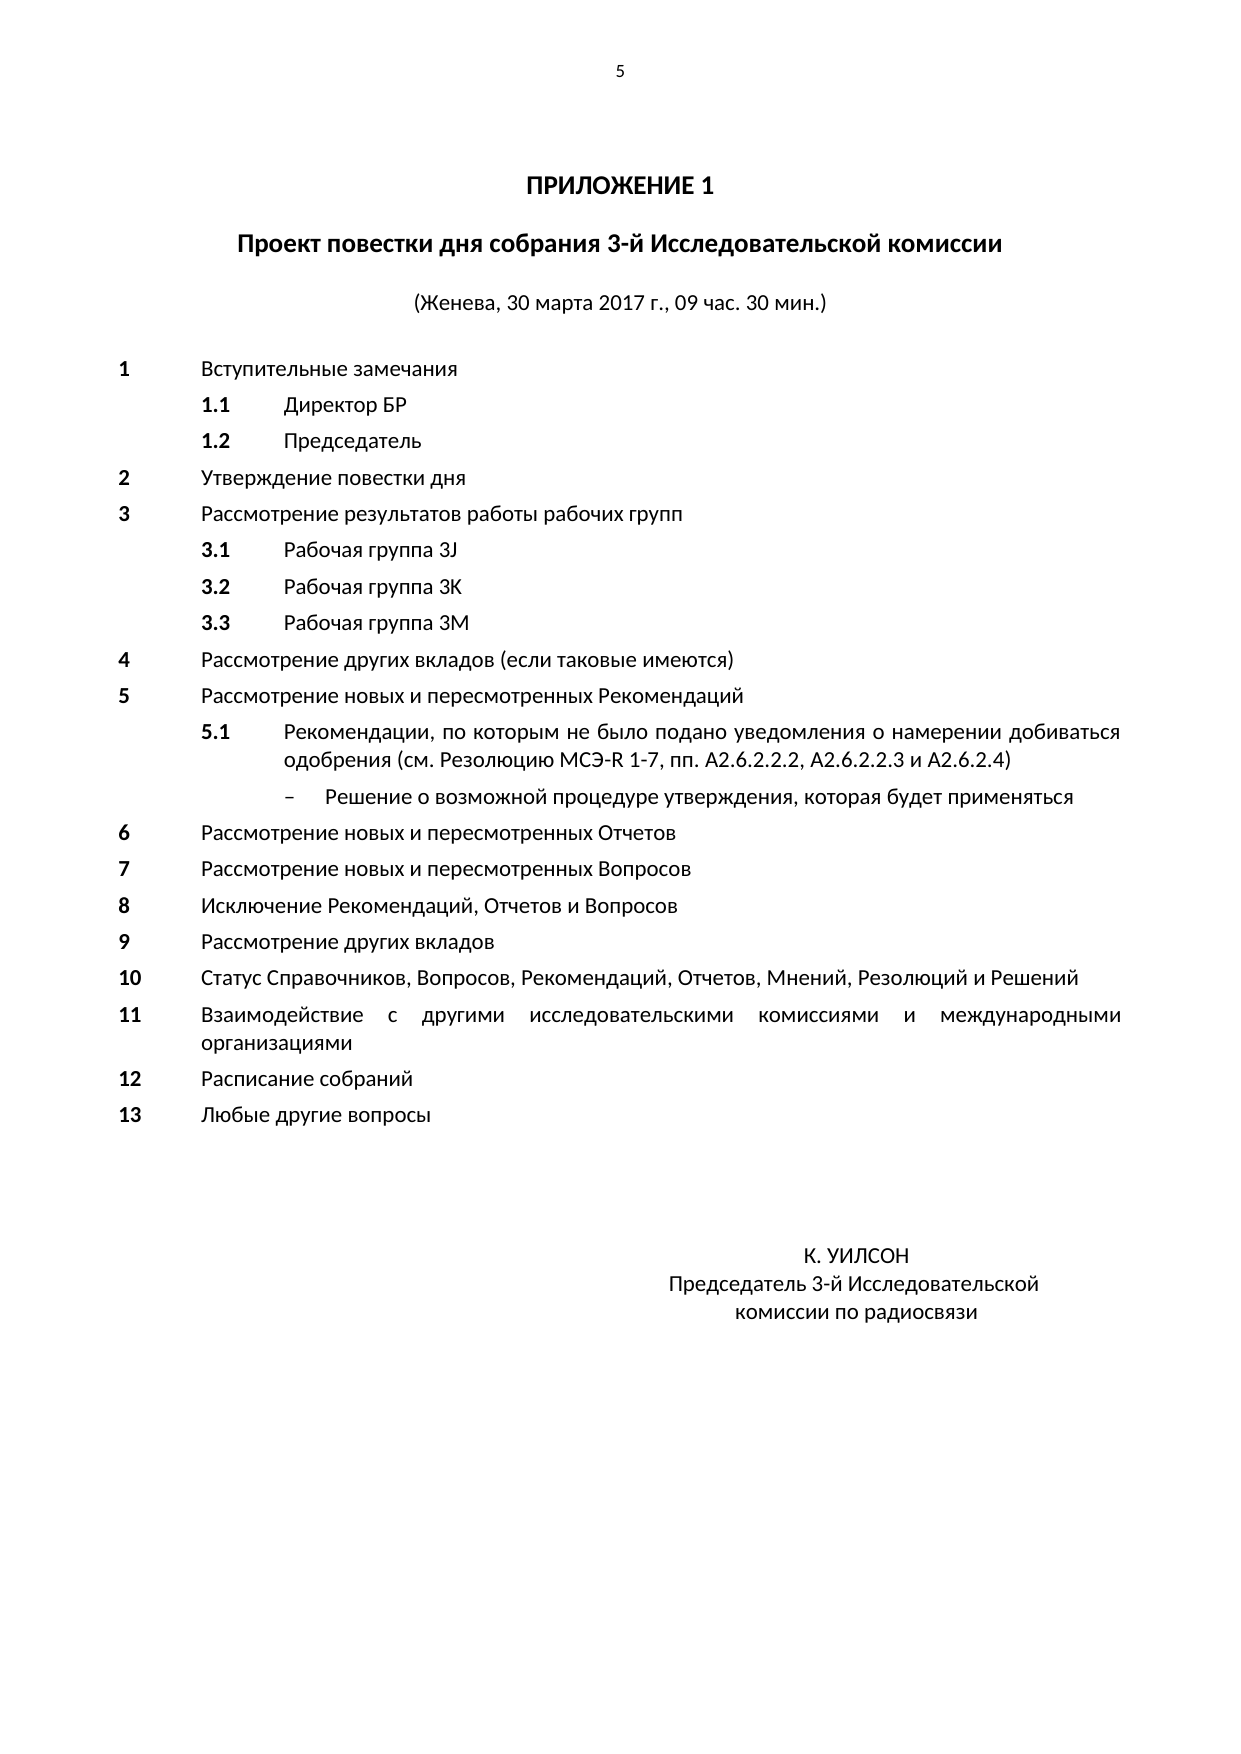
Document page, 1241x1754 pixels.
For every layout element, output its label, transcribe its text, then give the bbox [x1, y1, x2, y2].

text 3 Рассмотрение результатов работы рабочих групп [118, 499, 1122, 527]
text – Решение о возможной процедуре утверждения, которая будет применяться [283, 782, 1122, 810]
text 7 Рассмотрение новых и пересмотренных Вопросов [118, 854, 1122, 882]
text 12 Расписание собраний [118, 1064, 1122, 1092]
text 6 Рассмотрение новых и пересмотренных Отчетов [118, 818, 1122, 846]
text ПРИЛОЖЕНИЕ 1 [118, 168, 1122, 201]
title Проект повестки дня собрания 3-й Исследовательской комиссии [118, 226, 1122, 259]
text 5.1 Рекомендации, по которым не было подано уведомления о намерении добиваться одобрения (см. Резолюцию МСЭ-R 1-7, пп. A2.6.2.2.2, A2.6.2.2.3 и A2.6.2.4) [201, 717, 1122, 773]
text (Женева, 30 марта 2017 г., 09 час. 30 мин.) [118, 288, 1122, 316]
text 4 Рассмотрение других вкладов (если таковые имеются) [118, 645, 1122, 673]
text 1.2 Председатель [201, 427, 1122, 454]
text 3.3 Рабочая группа 3M [201, 608, 1122, 636]
text 1.1 Директор БР [201, 390, 1122, 418]
text 3.1 Рабочая группа 3J [201, 536, 1122, 564]
text 1 Вступительные замечания [118, 354, 1122, 382]
text 9 Рассмотрение других вкладов [118, 927, 1122, 955]
text 13 Любые другие вопросы [118, 1101, 1122, 1129]
text 11 Взаимодействие с другими исследовательскими комиссиями и международными организациями [118, 1000, 1122, 1056]
text К. УИЛСОН Председатель 3-й Исследовательской комиссии по радиосвязи [118, 1241, 1122, 1325]
text 2 Утверждение повестки дня [118, 463, 1122, 491]
text 10 Статус Справочников, Вопросов, Рекомендаций, Отчетов, Мнений, Резолюций и Решений [118, 963, 1122, 992]
text 5 Рассмотрение новых и пересмотренных Рекомендаций [118, 681, 1122, 709]
text 3.2 Рабочая группа 3K [201, 572, 1122, 600]
text 8 Исключение Рекомендаций, Отчетов и Вопросов [118, 891, 1122, 919]
